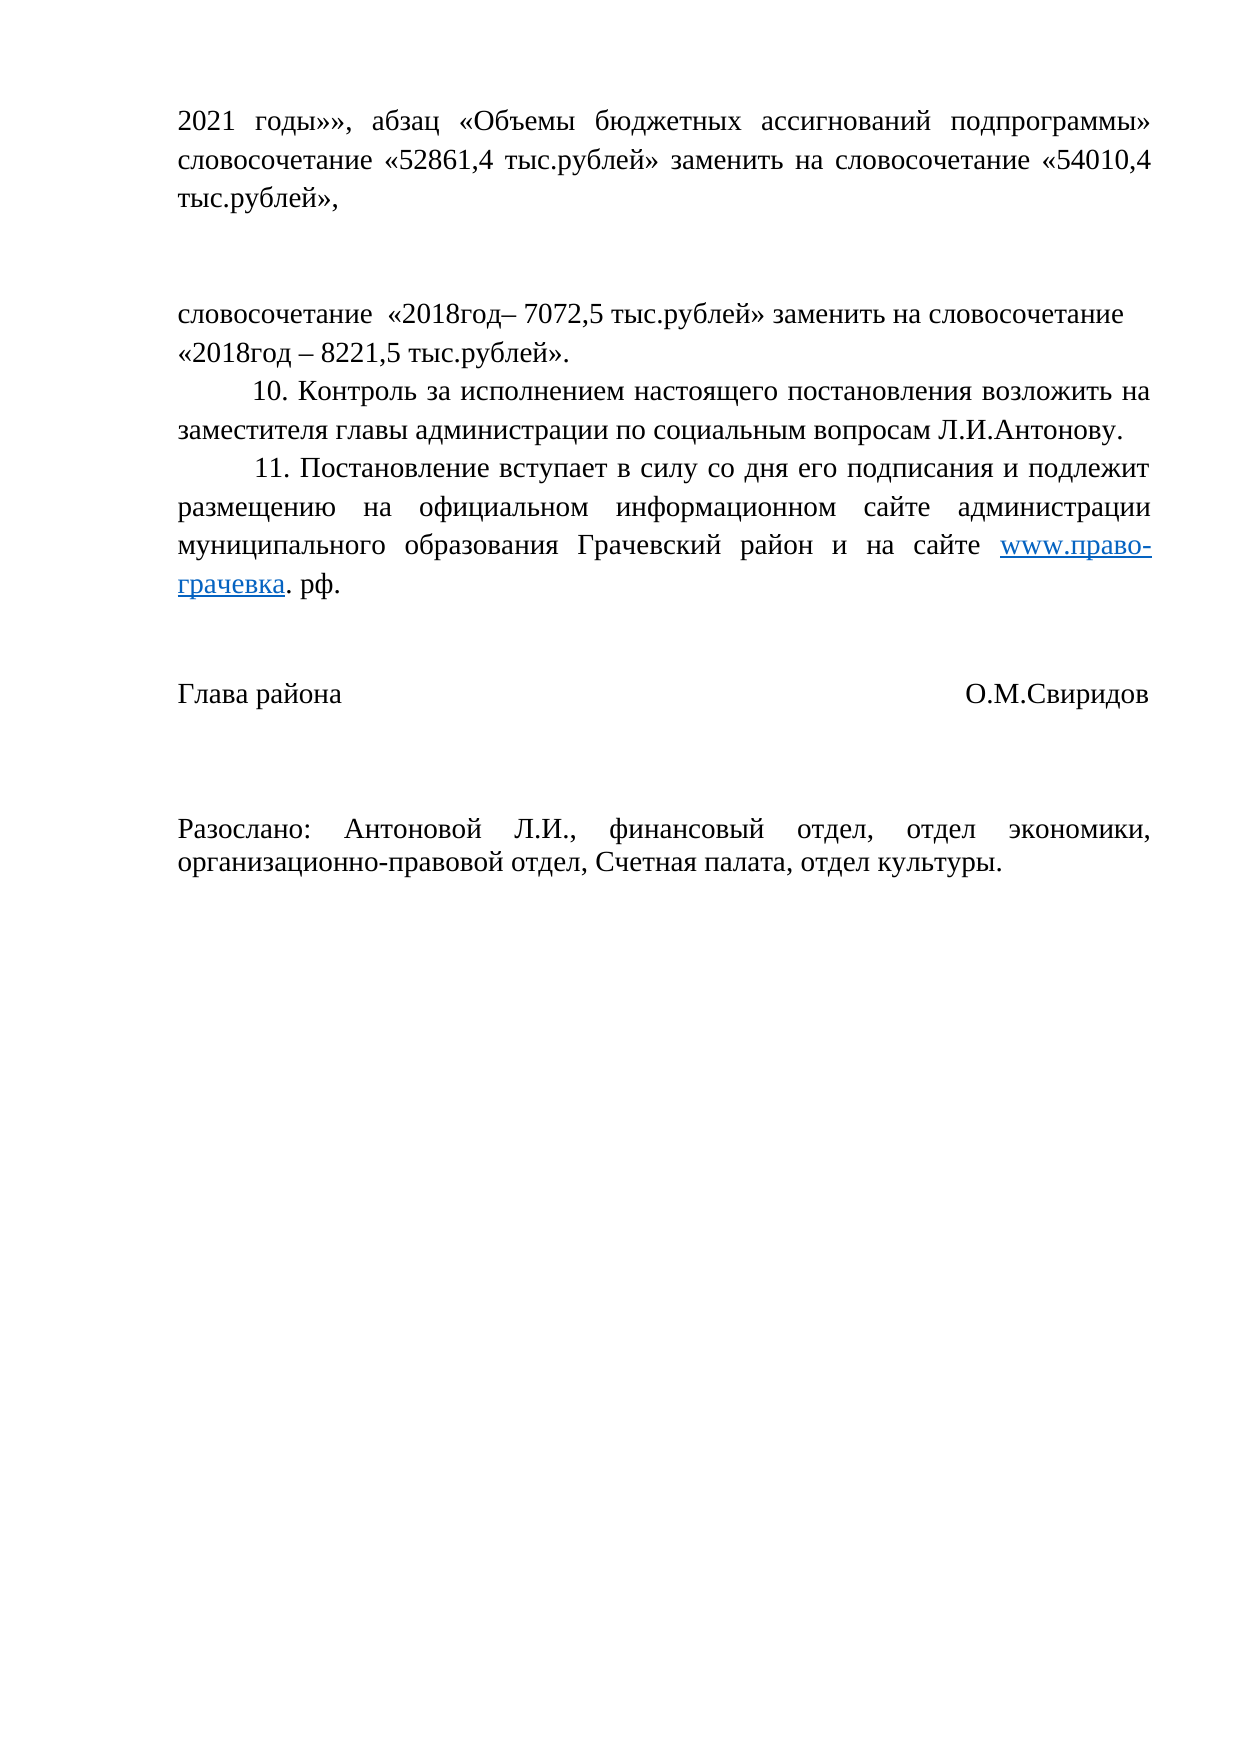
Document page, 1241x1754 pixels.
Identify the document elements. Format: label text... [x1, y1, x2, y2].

text 11. Постановление вступает в силу со дня его подписания и подлежит размещению на официальном информационном сайте администрации муниципального образования Грачевский район и на сайте www.право-грачевка. рф. [177, 450, 1152, 599]
text Разослано: Антоновой Л.И., финансовый отдел, отдел экономики, организационно-правовой отдел, Счетная палата, отдел культуры. [177, 811, 1152, 878]
text словосочетание «2018год– 7072,5 тыс.рублей» заменить на словосочетание [177, 296, 1152, 330]
text 10. Контроль за исполнением настоящего постановления возложить на заместителя главы администрации по социальным вопросам Л.И.Антонову. [177, 373, 1152, 445]
text Глава района О.М.Свиридов [177, 677, 1152, 710]
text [177, 103, 1152, 214]
text «2018год – 8221,5 тыс.рублей». [177, 335, 1152, 368]
